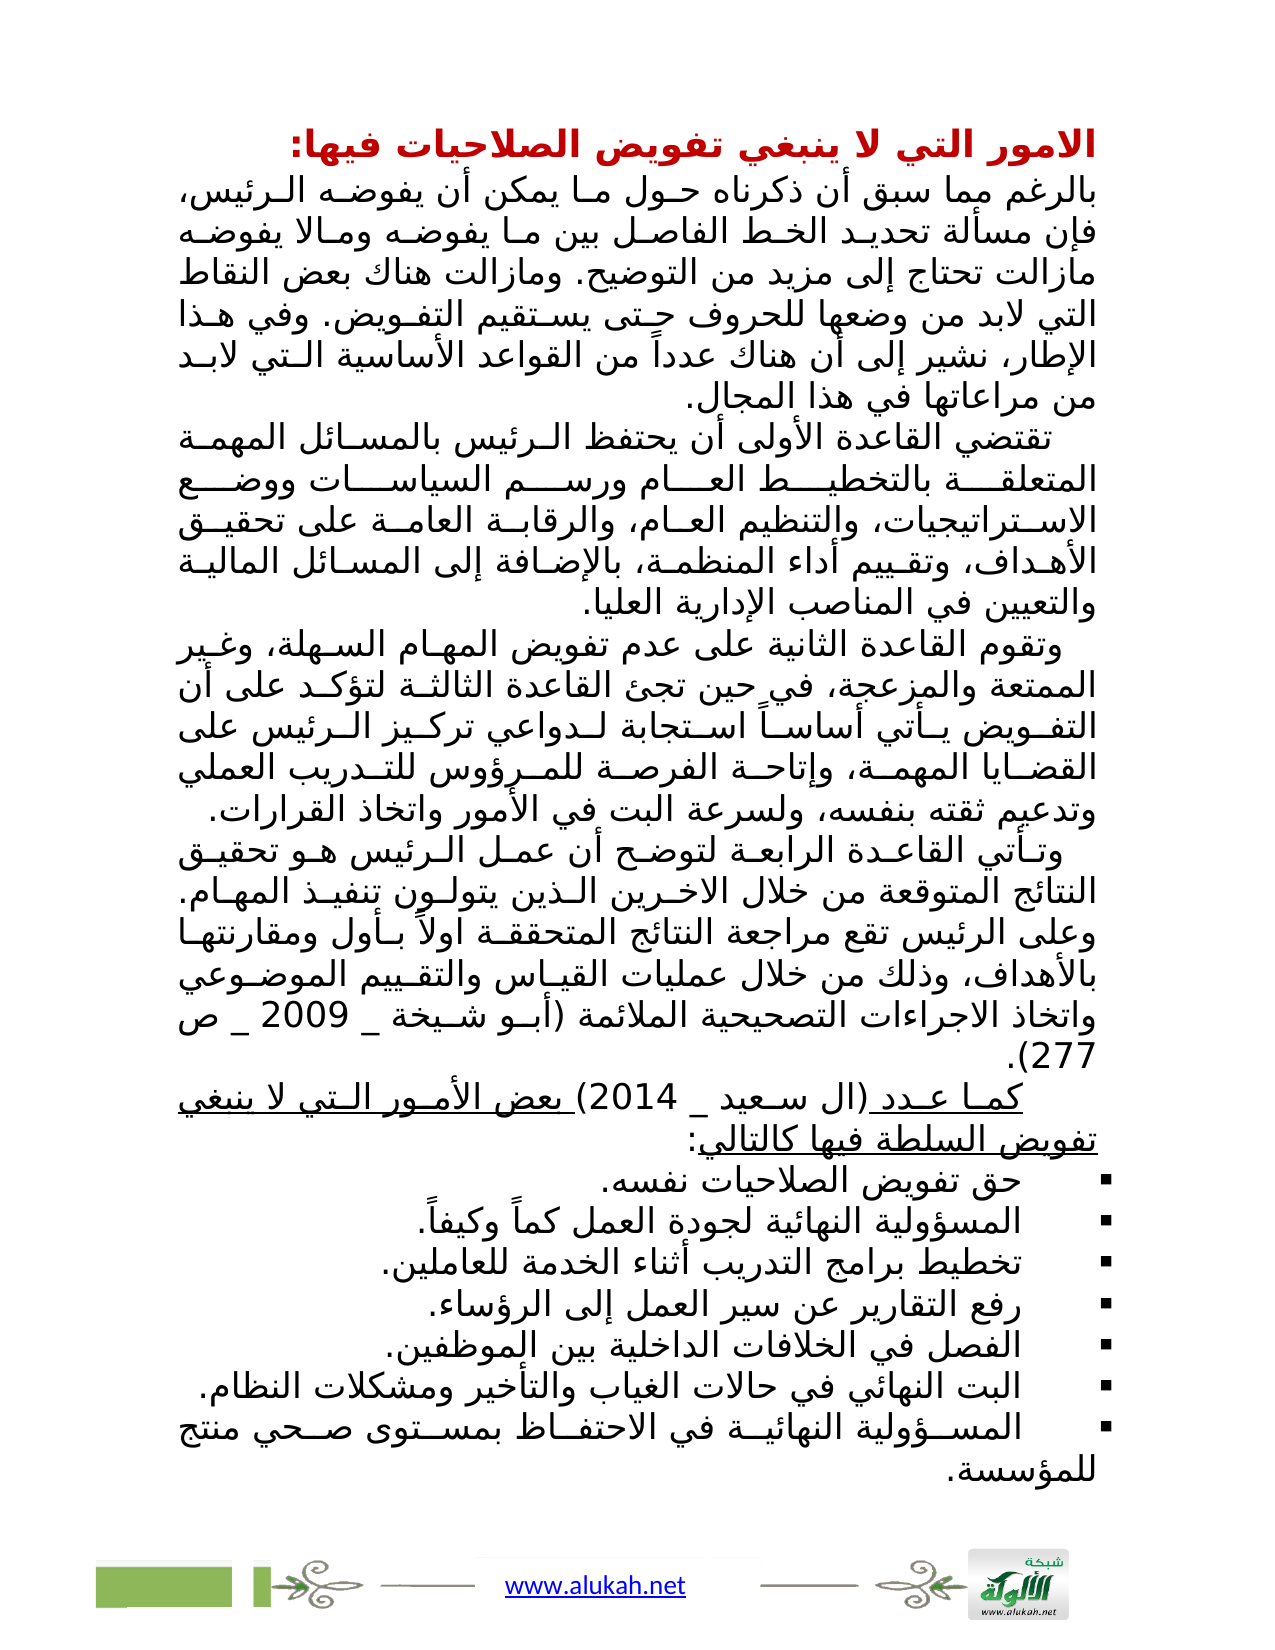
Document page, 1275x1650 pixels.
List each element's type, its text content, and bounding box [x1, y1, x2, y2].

text وتأتي القاعدة الرابعة لتوضح أن عمل الرئيس هو تحقيق النتائج المتوقعة من خلال الاخرين الذين يتولون تنفيذ المهام. وعلى الرئيس تقع مراجعة النتائج المتحققة اولاً بأول ومقارنتها بالأهداف، وذلك من خلال عمليات القياس والتقييم الموضوعي واتخاذ الاجراءات التصحيحية الملائمة (أبو شيخة _ 2009 _ ص 277). [177, 829, 1098, 1077]
list البت النهائي في حالات الغياب والتأخير ومشكلات النظام. [177, 1366, 1098, 1407]
list المسؤولية النهائية في الاحتفاظ بمستوى صحي منتج للمؤسسة. [177, 1407, 1098, 1489]
text تقتضي القاعدة الأولى أن يحتفظ الرئيس بالمسائل المهمة المتعلقة بالتخطيط العام ورسم السياسات ووضع الاستراتيجيات، والتنظيم العام، والرقابة العامة على تحقيق الأهداف، وتقييم أداء المنظمة، بالإضافة إلى المسائل المالية والتعيين في المناصب الإدارية العليا. [177, 417, 1098, 623]
list رفع التقارير عن سير العمل إلى الرؤساء. [177, 1283, 1098, 1324]
subtitle الامور التي لا ينبغي تفويض الصلاحيات فيها: [177, 122, 1098, 166]
list المسؤولية النهائية لجودة العمل كماً وكيفاً. [177, 1201, 1098, 1242]
picture [94, 1545, 1070, 1627]
text بالرغم مما سبق أن ذكرناه حول ما يمكن أن يفوضه الرئيس، فإن مسألة تحديد الخط الفاصل بين ما يفوضه ومالا يفوضه مازالت تحتاج إلى مزيد من التوضيح. ومازالت هناك بعض النقاط التي لابد من وضعها للحروف حتى يستقيم التفويض. وفي هذا الإطار، نشير إلى أن هناك عدداً من القواعد الأساسية التي لابد من مراعاتها في هذا المجال. [177, 169, 1098, 417]
list حق تفويض الصلاحيات نفسه. [177, 1159, 1098, 1201]
text كما عدد (ال سعيد _ 2014) بعض الأمور التي لا ينبغي تفويض السلطة فيها كالتالي: [177, 1077, 1098, 1159]
list الفصل في الخلافات الداخلية بين الموظفين. [177, 1324, 1098, 1366]
text وتقوم القاعدة الثانية على عدم تفويض المهام السهلة، وغير الممتعة والمزعجة، في حين تجئ القاعدة الثالثة لتؤكد على أن التفويض يأتي أساساً استجابة لدواعي تركيز الرئيس على القضايا المهمة، وإتاحة الفرصة للمرؤوس للتدريب العملي وتدعيم ثقته بنفسه، ولسرعة البت في الأمور واتخاذ القرارات. [177, 623, 1098, 829]
list تخطيط برامج التدريب أثناء الخدمة للعاملين. [177, 1242, 1098, 1283]
